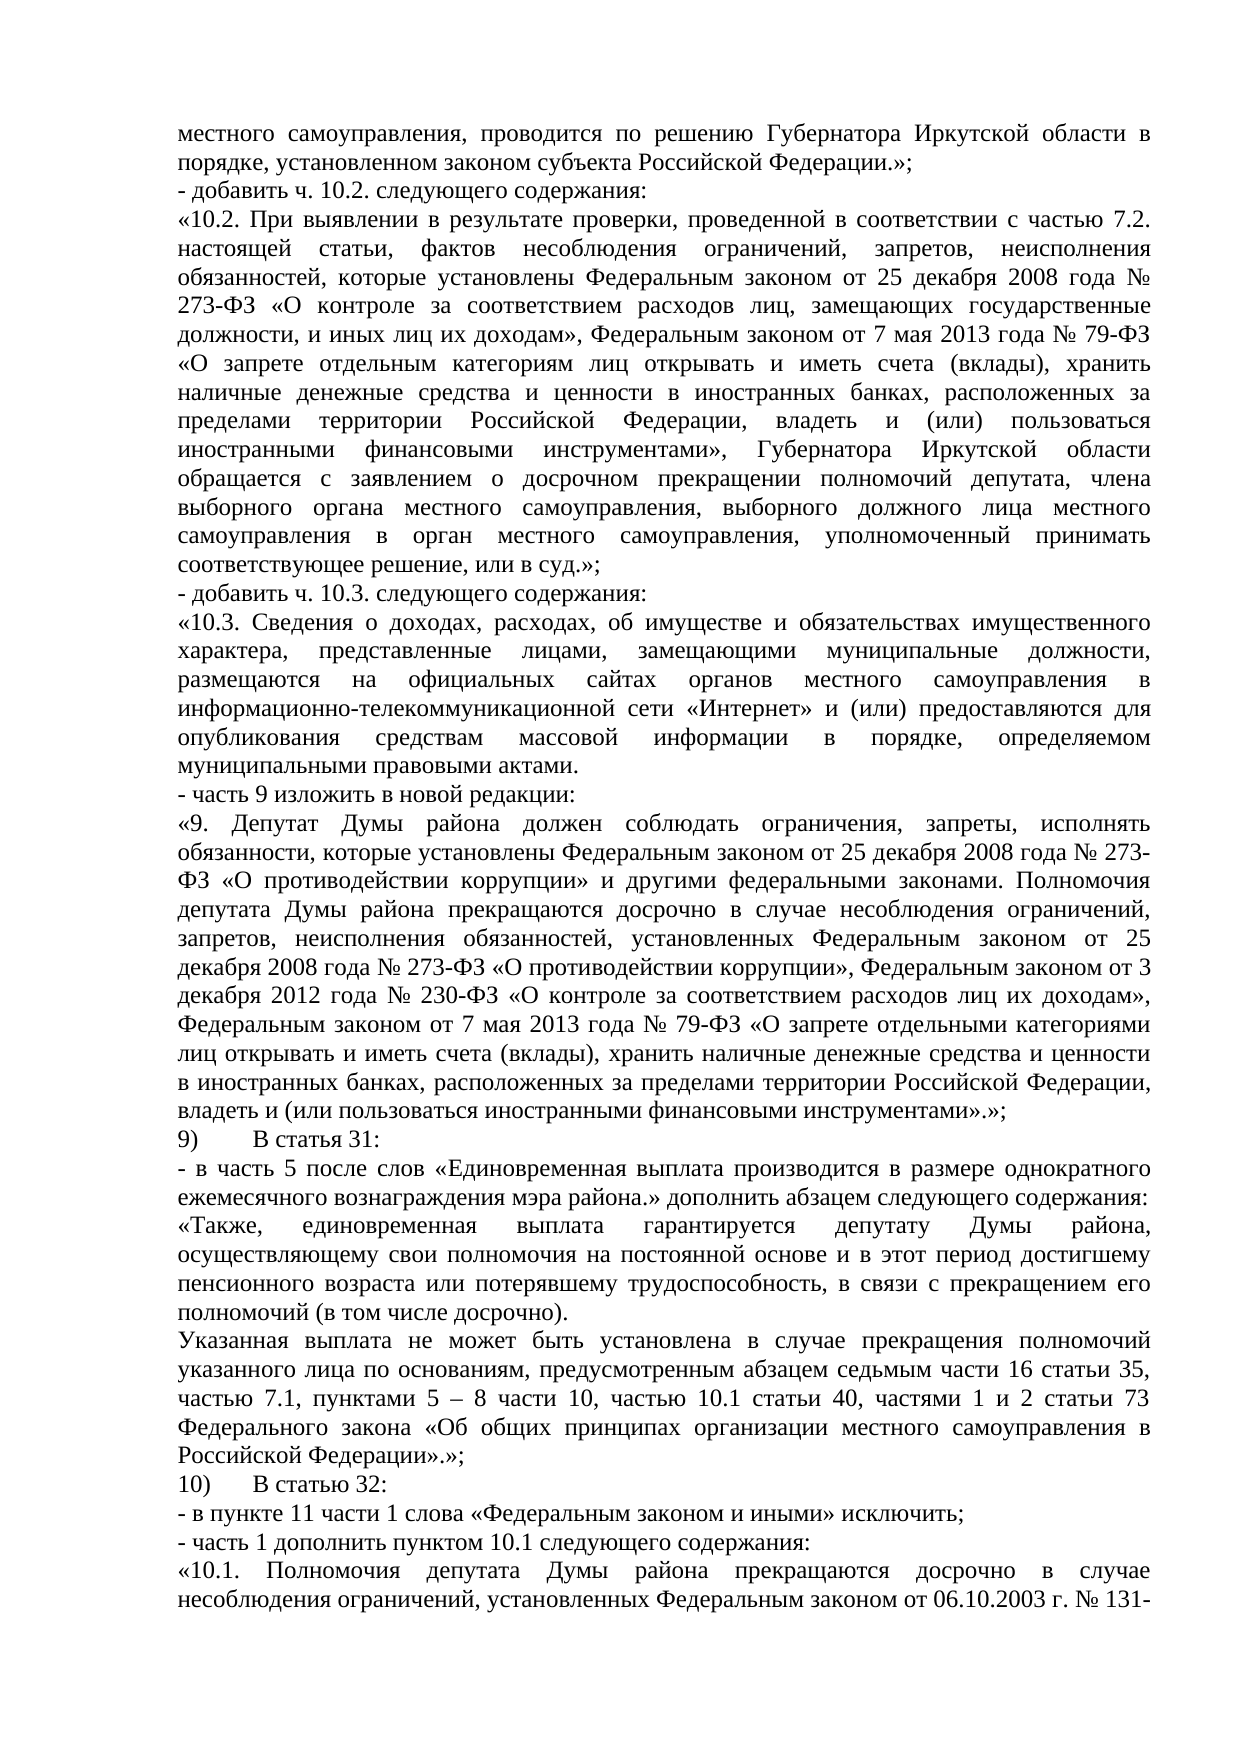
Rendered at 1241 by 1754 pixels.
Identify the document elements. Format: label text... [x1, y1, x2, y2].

list - часть 1 дополнить пунктом 10.1 следующего содержания: [177, 1527, 1152, 1556]
list - в пункте 11 части 1 слова «Федеральным законом и иными» исключить; [177, 1498, 1152, 1527]
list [177, 1556, 1152, 1613]
list - добавить ч. 10.2. следующего содержания: [177, 176, 1152, 204]
text «Также, единовременная выплата гарантируется депутату Думы района, осуществляющему свои полномочия на постоянной основе и в этот период достигшему пенсионного возраста или потерявшему трудоспособность, в связи с прекращением его полномочий (в том числе досрочно). [177, 1211, 1152, 1326]
text Указанная выплата не может быть установлена в случае прекращения полномочий указанного лица по основаниям, предусмотренным абзацем седьмым части 16 статьи 35, частью 7.1, пунктами 5 – 8 части 10, частью 10.1 статьи 40, частями 1 и 2 статьи 73 Федерального закона «Об общих принципах организации местного самоуправления в Российской Федерации».»; [177, 1326, 1152, 1469]
list «10.3. Сведения о доходах, расходах, об имуществе и обязательствах имущественного характера, представленные лицами, замещающими муниципальные должности, размещаются на официальных сайтах органов местного самоуправления в информационно-телекоммуникационной сети «Интернет» и (или) предоставляются для опубликования средствам массовой информации в порядке, определяемом муниципальными правовыми актами. [177, 607, 1152, 779]
list В статью 32: [177, 1469, 1152, 1498]
text - в часть 5 после слов «Единовременная выплата производится в размере однократного ежемесячного вознаграждения мэра района.» дополнить абзацем следующего содержания: [177, 1153, 1152, 1211]
list В статья 31: [177, 1124, 1152, 1153]
list «9. Депутат Думы района должен соблюдать ограничения, запреты, исполнять обязанности, которые установлены Федеральным законом от 25 декабря 2008 года № 273-ФЗ «О противодействии коррупции» и другими федеральными законами. Полномочия депутата Думы района прекращаются досрочно в случае несоблюдения ограничений, запретов, неисполнения обязанностей, установленных Федеральным законом от 25 декабря 2008 года № 273-ФЗ «О противодействии коррупции», Федеральным законом от 3 декабря 2012 года № 230-ФЗ «О контроле за соответствием расходов лиц их доходам», Федеральным законом от 7 мая 2013 года № 79-ФЗ «О запрете отдельными категориями лиц открывать и иметь счета (вклады), хранить наличные денежные средства и ценности в иностранных банках, расположенных за пределами территории Российской Федерации, владеть и (или пользоваться иностранными финансовыми инструментами».»; [177, 808, 1152, 1124]
list - добавить ч. 10.3. следующего содержания: [177, 578, 1152, 607]
list - часть 9 изложить в новой редакции: [177, 779, 1152, 808]
list «10.2. При выявлении в результате проверки, проведенной в соответствии с частью 7.2. настоящей статьи, фактов несоблюдения ограничений, запретов, неисполнения обязанностей, которые установлены Федеральным законом от 25 декабря 2008 года № 273-ФЗ «О контроле за соответствием расходов лиц, замещающих государственные должности, и иных лиц их доходам», Федеральным законом от 7 мая 2013 года № 79-ФЗ «О запрете отдельным категориям лиц открывать и иметь счета (вклады), хранить наличные денежные средства и ценности в иностранных банках, расположенных за пределами территории Российской Федерации, владеть и (или) пользоваться иностранными финансовыми инструментами», Губернатора Иркутской области обращается с заявлением о досрочном прекращении полномочий депутата, члена выборного органа местного самоуправления, выборного должного лица местного самоуправления в орган местного самоуправления, уполномоченный принимать соответствующее решение, или в суд.»; [177, 204, 1152, 578]
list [177, 118, 1152, 176]
